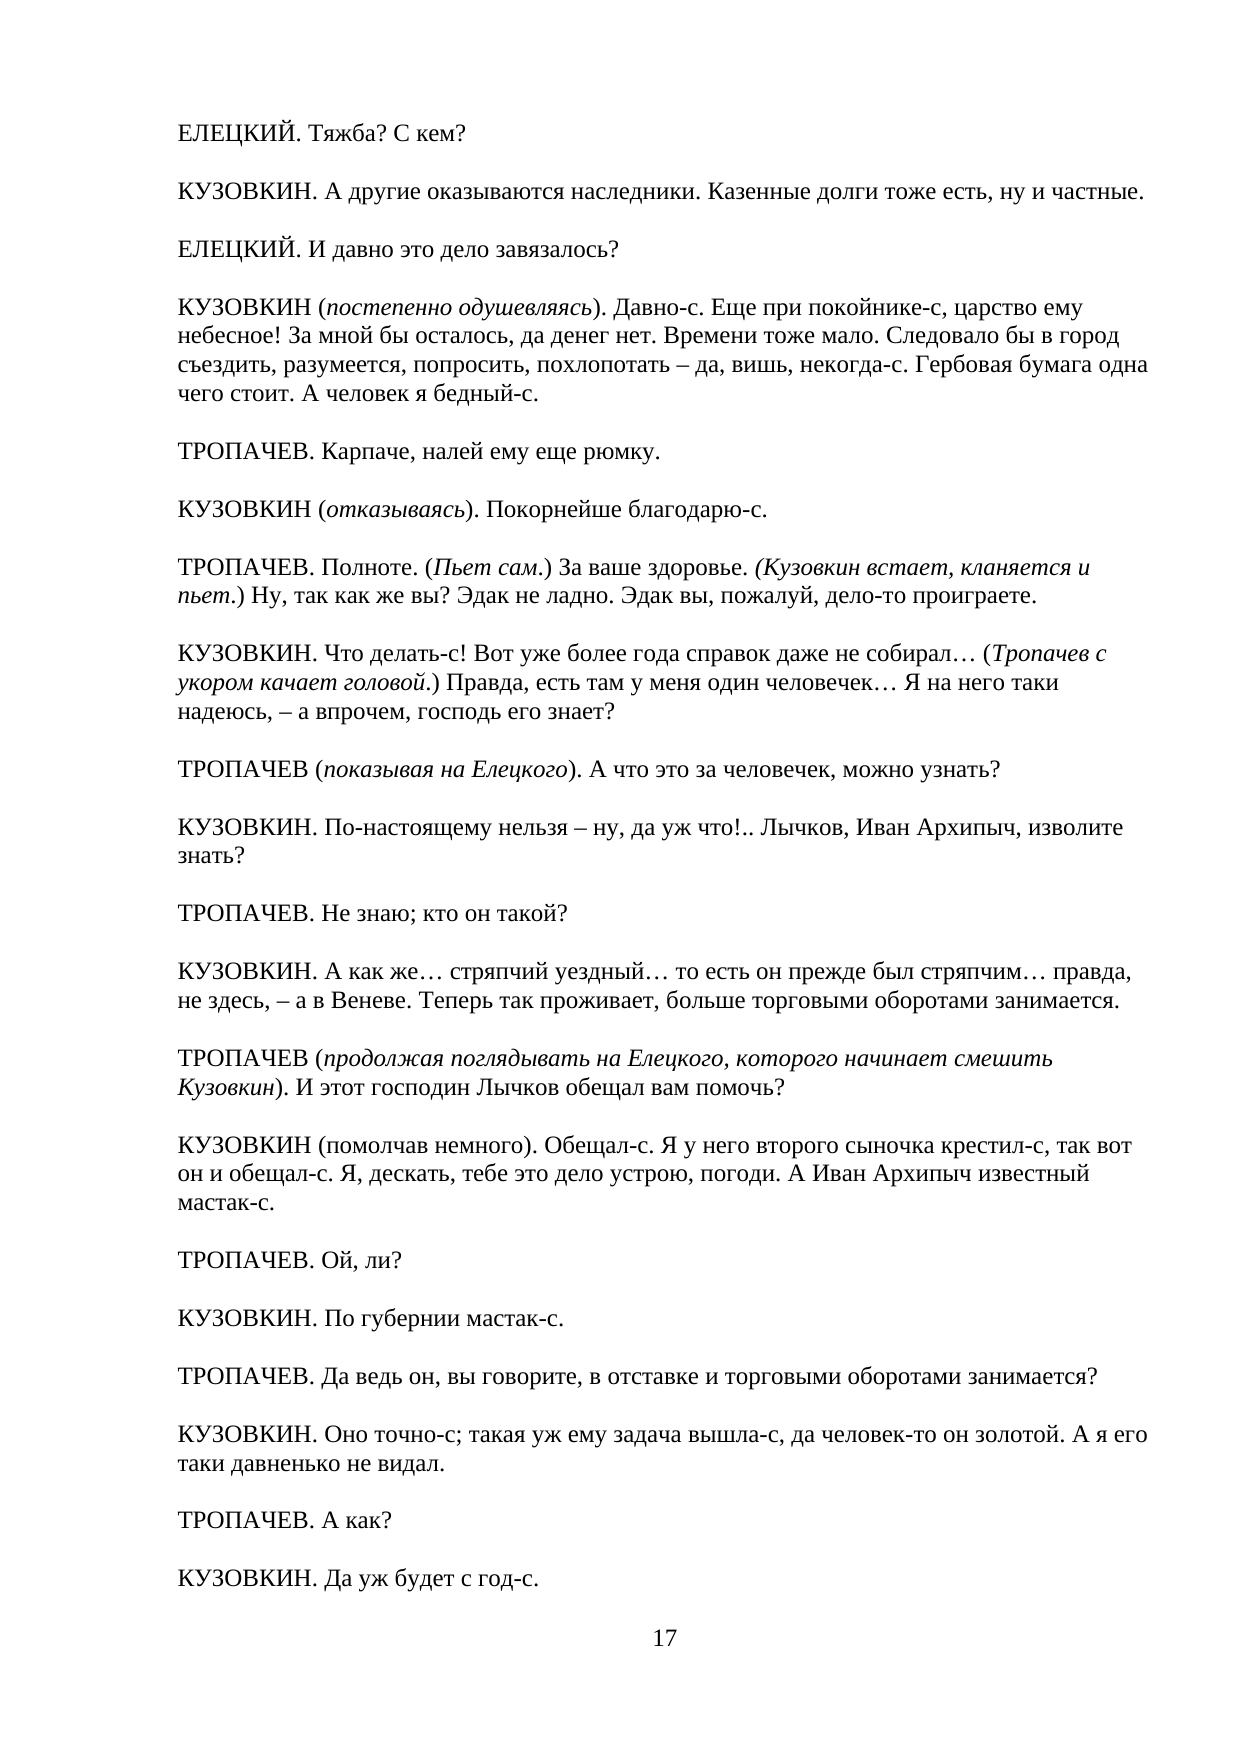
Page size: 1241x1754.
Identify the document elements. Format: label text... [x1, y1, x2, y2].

text КУЗОВКИН. Что делать-с! Вот уже более года справок даже не собирал… (Тропачев с укором качает головой.) Правда, есть там у меня один человечек… Я на него таки надеюсь, – а впрочем, господь его знает? [177, 638, 1152, 725]
text ТРОПАЧЕВ (показывая на Елецкого). А что это за человечек, можно узнать? [177, 754, 1152, 783]
text ЕЛЕЦКИЙ. Тяжба? С кем? [177, 118, 1152, 147]
text КУЗОВКИН. Оно точно-с; такая уж ему задача вышла-с, да человек-то он золотой. А я его таки давненько не видал. [177, 1419, 1152, 1476]
text КУЗОВКИН. По-настоящему нельзя – ну, да уж что!.. Лычков, Иван Архипыч, изволите знать? [177, 812, 1152, 869]
text ТРОПАЧЕВ. Карпаче, налей ему еще рюмку. [177, 436, 1152, 465]
text ТРОПАЧЕВ. Не знаю; кто он такой? [177, 898, 1152, 927]
text КУЗОВКИН (помолчав немного). Обещал-с. Я у него второго сыночка крестил-с, так вот он и обещал-с. Я, дескать, тебе это дело устрою, погоди. А Иван Архипыч известный мастак-с. [177, 1130, 1152, 1216]
text ТРОПАЧЕВ. Да ведь он, вы говорите, в отставке и торговыми оборотами занимается? [177, 1361, 1152, 1390]
text КУЗОВКИН. А другие оказываются наследники. Казенные долги тоже есть, ну и частные. [177, 176, 1152, 205]
text КУЗОВКИН (отказываясь). Покорнейше благодарю-с. [177, 494, 1152, 523]
text КУЗОВКИН. По губернии мастак-с. [177, 1303, 1152, 1332]
text ТРОПАЧЕВ. Полноте. (Пьет сам.) За ваше здоровье. (Кузовкин встает, кланяется и пьет.) Ну, так как же вы? Эдак не ладно. Эдак вы, пожалуй, дело-то проиграете. [177, 552, 1152, 609]
text КУЗОВКИН (постепенно одушевляясь). Давно-с. Еще при покойнике-с, царство ему небесное! За мной бы осталось, да денег нет. Времени тоже мало. Следовало бы в город съездить, разумеется, попросить, похлопотать – да, вишь, некогда-с. Гербовая бумага одна чего стоит. А человек я бедный-с. [177, 292, 1152, 407]
text КУЗОВКИН. Да уж будет с год-с. [177, 1563, 1152, 1592]
text ТРОПАЧЕВ. А как? [177, 1506, 1152, 1534]
text ЕЛЕЦКИЙ. И давно это дело завязалось? [177, 234, 1152, 263]
text ТРОПАЧЕВ (продолжая поглядывать на Елецкого, которого начинает смешить Кузовкин). И этот господин Лычков обещал вам помочь? [177, 1043, 1152, 1101]
text ТРОПАЧЕВ. Ой, ли? [177, 1245, 1152, 1274]
text КУЗОВКИН. А как же… стряпчий уездный… то есть он прежде был стряпчим… правда, не здесь, – а в Веневе. Теперь так проживает, больше торговыми оборотами занимается. [177, 956, 1152, 1014]
